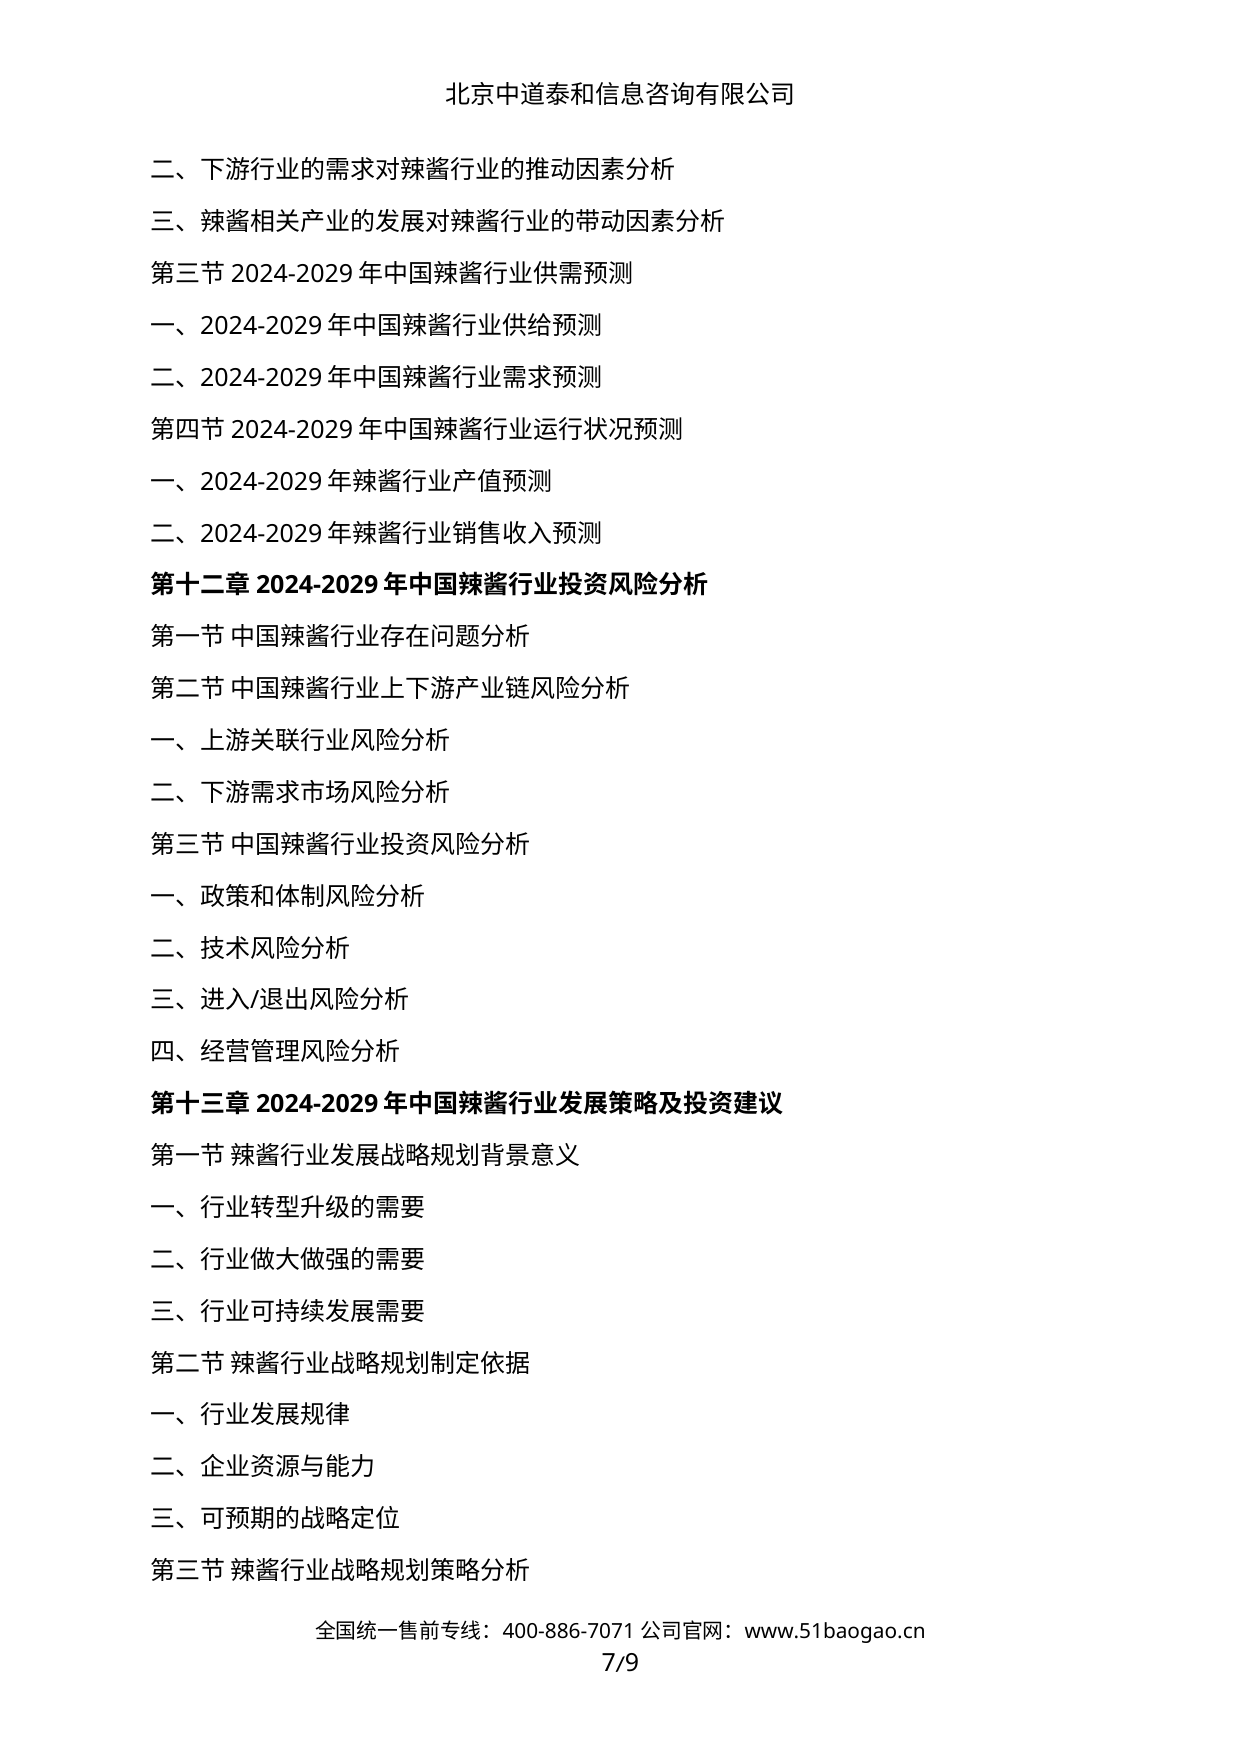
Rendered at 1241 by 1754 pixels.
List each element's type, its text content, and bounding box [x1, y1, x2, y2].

text 一、行业发展规律 [150, 1395, 1090, 1431]
text 第一节 中国辣酱行业存在问题分析 [150, 617, 1090, 653]
text 二、技术风险分析 [150, 928, 1090, 964]
text 第一节 辣酱行业发展战略规划背景意义 [150, 1136, 1090, 1172]
text 三、辣酱相关产业的发展对辣酱行业的带动因素分析 [150, 202, 1090, 238]
text 一、行业转型升级的需要 [150, 1187, 1090, 1224]
text 第二节 辣酱行业战略规划制定依据 [150, 1343, 1090, 1379]
text 第四节 2024-2029年中国辣酱行业运行状况预测 [150, 409, 1090, 446]
text 一、2024-2029年中国辣酱行业供给预测 [150, 306, 1090, 342]
text 第二节 中国辣酱行业上下游产业链风险分析 [150, 669, 1090, 705]
text 三、可预期的战略定位 [150, 1499, 1090, 1535]
text 二、下游行业的需求对辣酱行业的推动因素分析 [150, 150, 1090, 186]
text 二、2024-2029年辣酱行业销售收入预测 [150, 513, 1090, 549]
text 二、2024-2029年中国辣酱行业需求预测 [150, 357, 1090, 394]
text 四、经营管理风险分析 [150, 1032, 1090, 1068]
text 一、政策和体制风险分析 [150, 876, 1090, 912]
text 二、企业资源与能力 [150, 1447, 1090, 1483]
text 一、上游关联行业风险分析 [150, 721, 1090, 757]
text 一、2024-2029年辣酱行业产值预测 [150, 461, 1090, 497]
text 三、行业可持续发展需要 [150, 1291, 1090, 1327]
text 二、行业做大做强的需要 [150, 1239, 1090, 1276]
text 第十三章 2024-2029年中国辣酱行业发展策略及投资建议 [150, 1084, 1090, 1120]
text 第三节 中国辣酱行业投资风险分析 [150, 824, 1090, 861]
text 第三节 辣酱行业战略规划策略分析 [150, 1551, 1090, 1587]
text 第三节 2024-2029年中国辣酱行业供需预测 [150, 254, 1090, 290]
text 第十二章 2024-2029年中国辣酱行业投资风险分析 [150, 565, 1090, 601]
text 二、下游需求市场风险分析 [150, 772, 1090, 809]
text 三、进入/退出风险分析 [150, 980, 1090, 1016]
